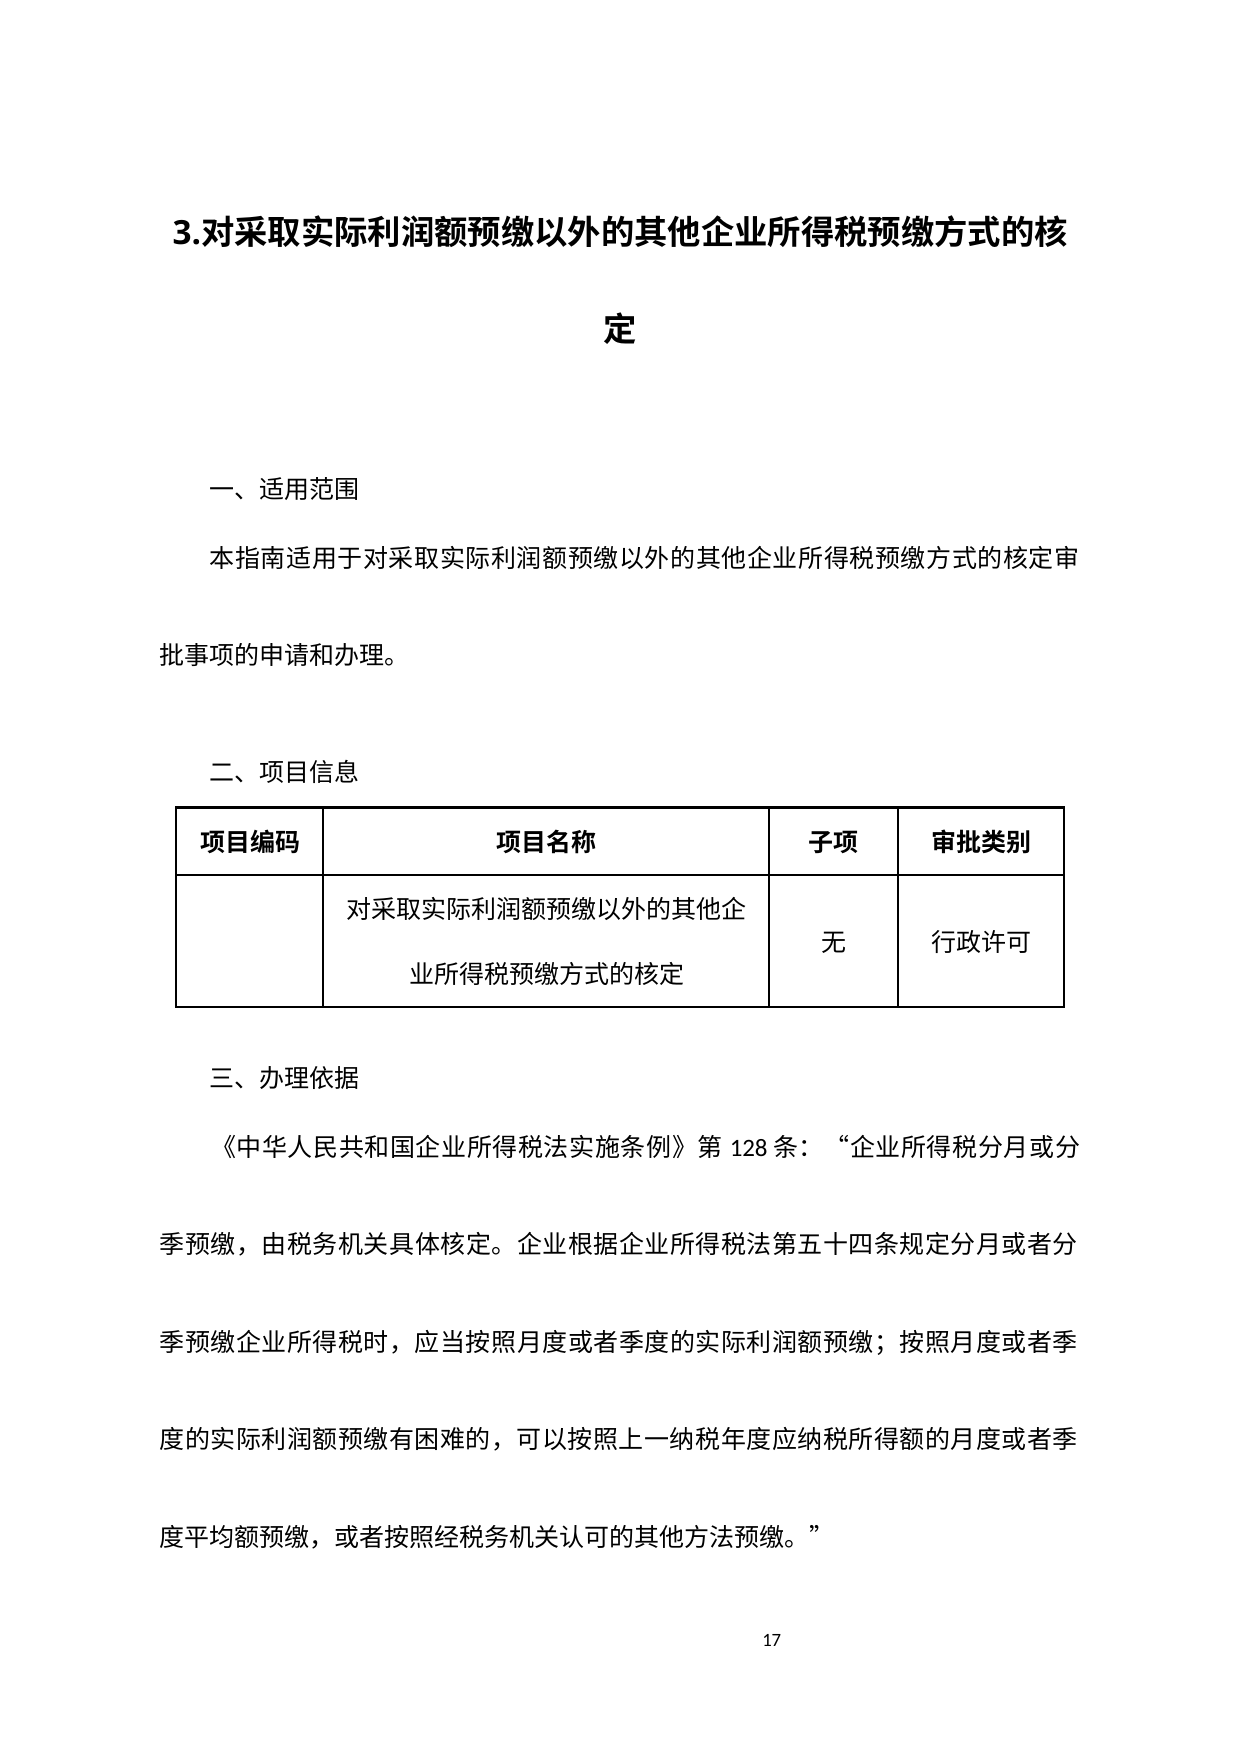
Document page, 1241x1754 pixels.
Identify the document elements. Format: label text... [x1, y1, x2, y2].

text 本指南适用于对采取实际利润额预缴以外的其他企业所得税预缴方式的核定审批事项的申请和办理。 [159, 524, 1081, 686]
table_cell [177, 876, 322, 1006]
table_header 项目名称 [324, 809, 768, 873]
table_header 审批类别 [899, 809, 1063, 873]
table_cell 对采取实际利润额预缴以外的其他企业所得税预缴方式的核定 [324, 876, 768, 1006]
text 三、办理依据 [159, 1059, 1081, 1095]
text 二、项目信息 [159, 752, 1081, 788]
subtitle 3.对采取实际利润额预缴以外的其他企业所得税预缴方式的核定 [159, 197, 1081, 360]
table_header 项目编码 [177, 809, 322, 873]
table_cell 行政许可 [899, 876, 1063, 1006]
table_cell 无 [770, 876, 897, 1006]
text 《中华人民共和国企业所得税法实施条例》第128条：“企业所得税分月或分季预缴，由税务机关具体核定。企业根据企业所得税法第五十四条规定分月或者分季预缴企业所得税时，应当按照月度或者季度的实际利润额预缴；按照月度或者季度的实际利润额预缴有困难的，可以按照上一纳税年度应纳税所得额的月度或者季度平均额预缴，或者按照经税务机关认可的其他方法预缴。” [159, 1113, 1081, 1568]
text 一、适用范围 [159, 469, 1081, 506]
table_header 子项 [770, 809, 897, 873]
